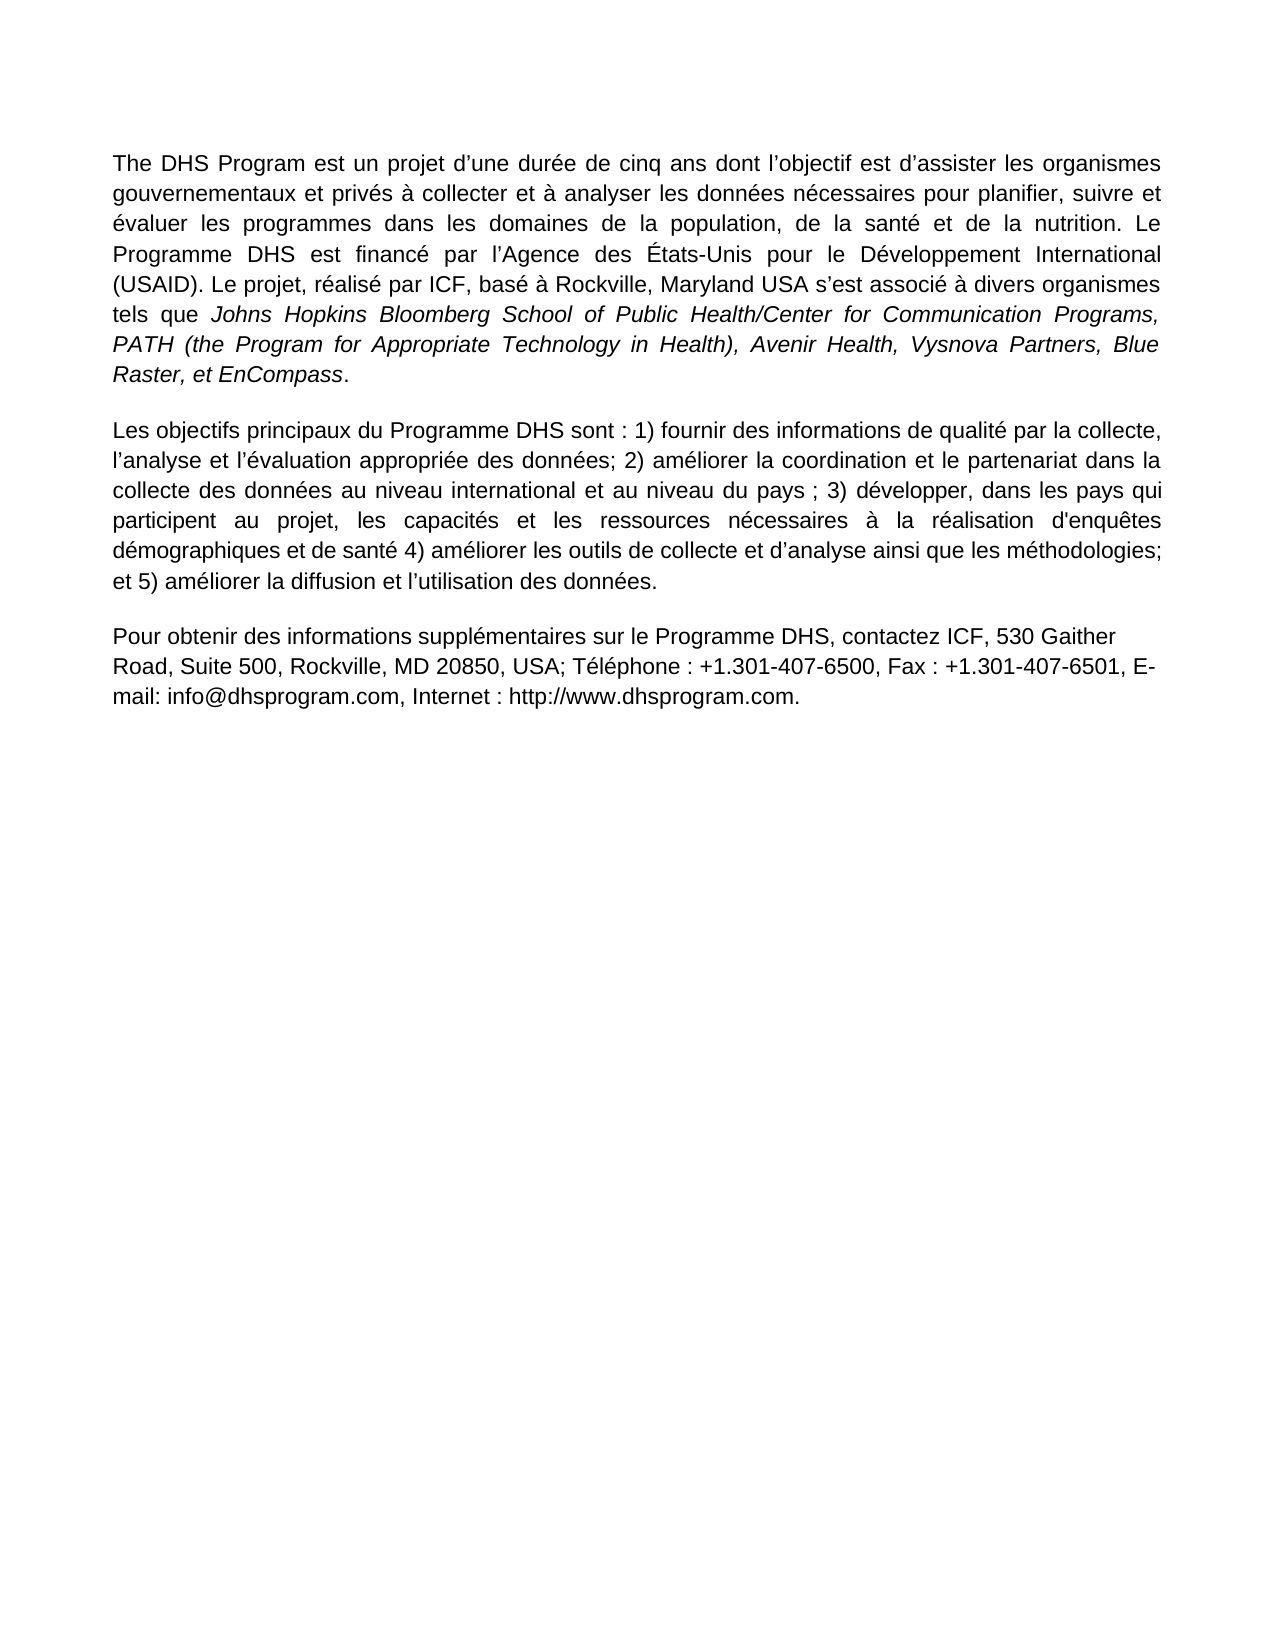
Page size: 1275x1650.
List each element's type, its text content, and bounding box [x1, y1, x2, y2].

text The DHS Program est un projet d’une durée de cinq ans dont l’objectif est d’assister les organismes gouvernementaux et privés à collecter et à analyser les données nécessaires pour planifier, suivre et évaluer les programmes dans les domaines de la population, de la santé et de la nutrition. Le Programme DHS est financé par l’Agence des États-Unis pour le Développement International (USAID). Le projet, réalisé par ICF, basé à Rockville, Maryland USA s’est associé à divers organismes tels que Johns Hopkins Bloomberg School of Public Health/Center for Communication Programs, PATH (the Program for Appropriate Technology in Health), Avenir Health, Vysnova Partners, Blue Raster, et EnCompass. [112, 150, 1162, 388]
text Pour obtenir des informations supplémentaires sur le Programme DHS, contactez ICF, 530 Gaither Road, Suite 500, Rockville, MD 20850, USA; Téléphone : +1.301-407-6500, Fax : +1.301-407-6501, E-mail: info@dhsprogram.com, Internet : http://www.dhsprogram.com. [112, 623, 1162, 710]
text Les objectifs principaux du Programme DHS sont : 1) fournir des informations de qualité par la collecte, l’analyse et l’évaluation appropriée des données; 2) améliorer la coordination et le partenariat dans la collecte des données au niveau international et au niveau du pays ; 3) développer, dans les pays qui participent au projet, les capacités et les ressources nécessaires à la réalisation d'enquêtes démographiques et de santé 4) améliorer les outils de collecte et d’analyse ainsi que les méthodologies; et 5) améliorer la diffusion et l’utilisation des données. [112, 417, 1162, 594]
